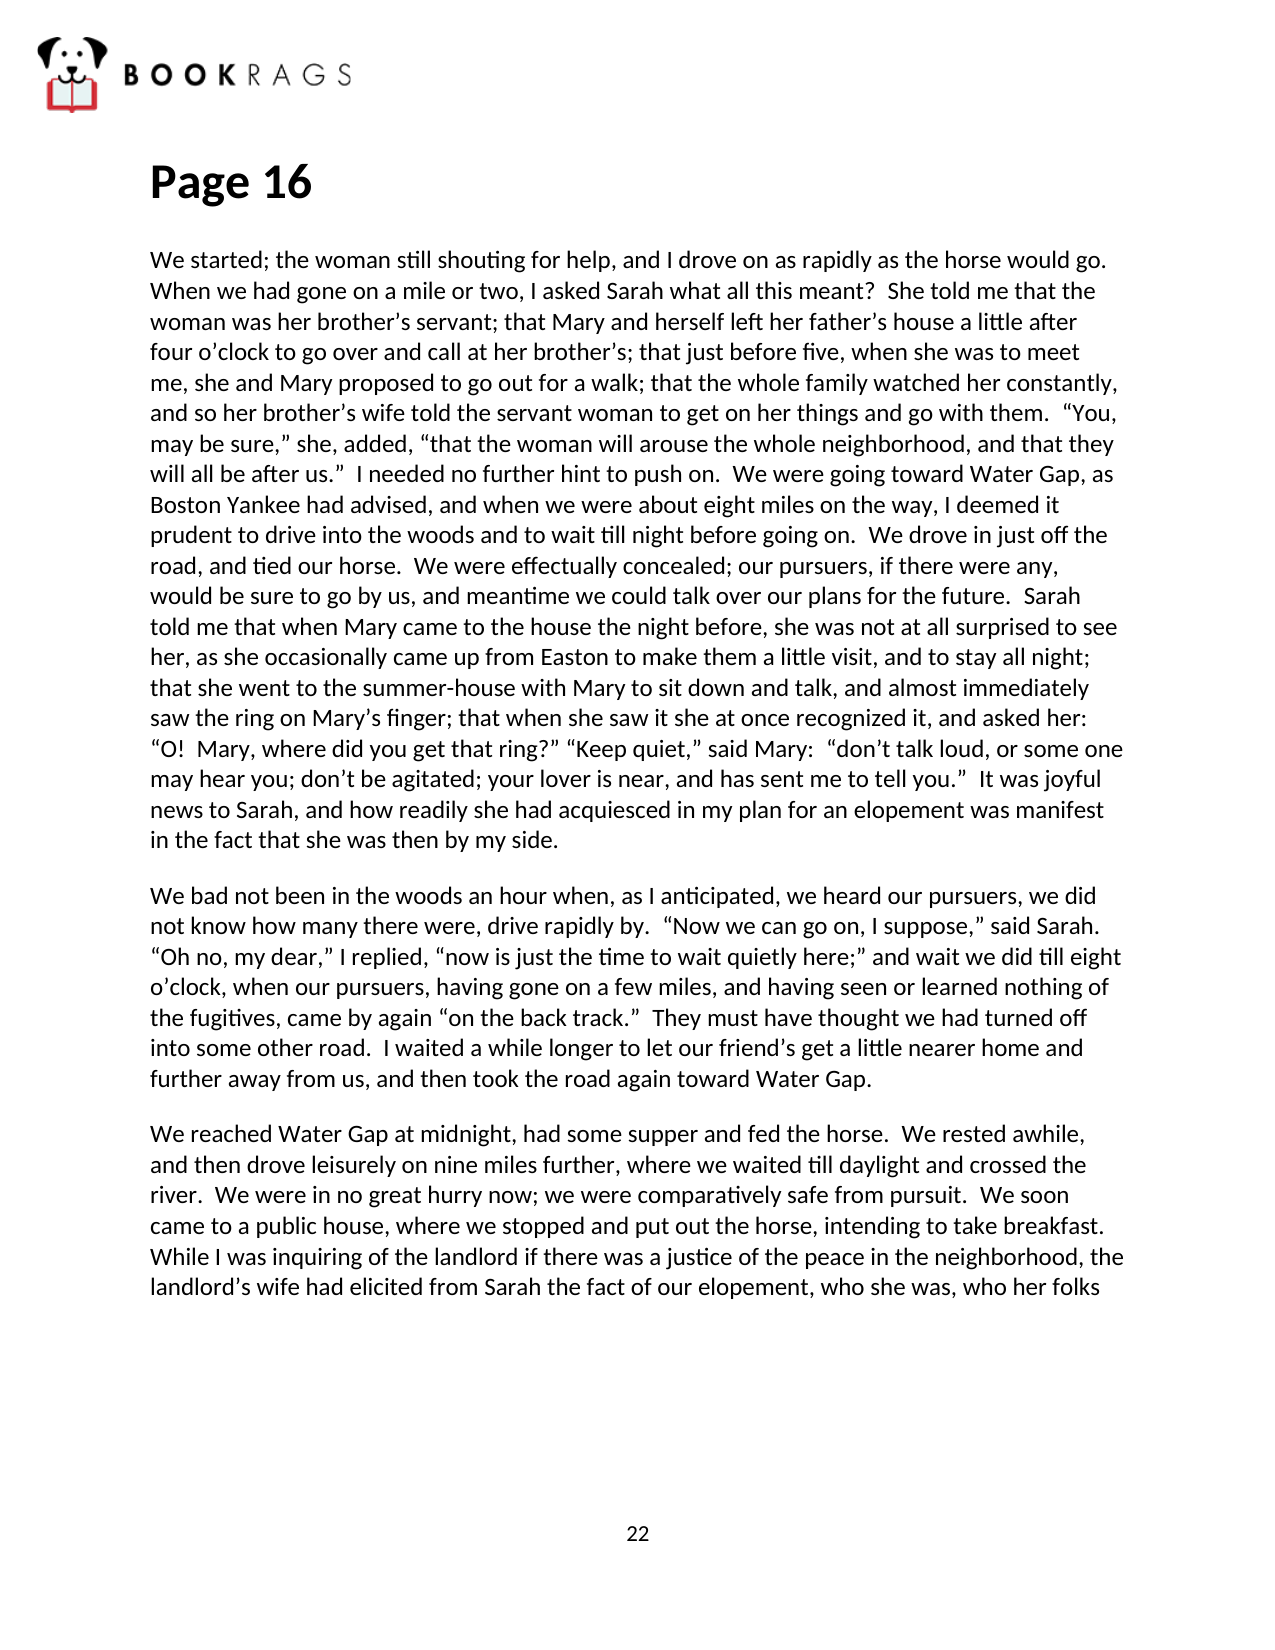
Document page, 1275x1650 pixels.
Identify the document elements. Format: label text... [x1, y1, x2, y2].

text We bad not been in the woods an hour when, as I anticipated, we heard our pursuers, we did not know how many there were, drive rapidly by. “Now we can go on, I suppose,” said Sarah. “Oh no, my dear,” I replied, “now is just the time to wait quietly here;” and wait we did till eight o’clock, when our pursuers, having gone on a few miles, and having seen or learned nothing of the fugitives, came by again “on the back track.” They must have thought we had turned off into some other road. I waited a while longer to let our friend’s get a little nearer home and further away from us, and then took the road again toward Water Gap. [150, 880, 1125, 1094]
text We started; the woman still shouting for help, and I drove on as rapidly as the horse would go. When we had gone on a mile or two, I asked Sarah what all this meant? She told me that the woman was her brother’s servant; that Mary and herself left her father’s house a little after four o’clock to go over and call at her brother’s; that just before five, when she was to meet me, she and Mary proposed to go out for a walk; that the whole family watched her constantly, and so her brother’s wife told the servant woman to get on her things and go with them. “You, may be sure,” she, added, “that the woman will arouse the whole neighborhood, and that they will all be after us.” I needed no further hint to push on. We were going toward Water Gap, as Boston Yankee had advised, and when we were about eight miles on the way, I deemed it prudent to drive into the woods and to wait till night before going on. We drove in just off the road, and tied our horse. We were effectually concealed; our pursuers, if there were any, would be sure to go by us, and meantime we could talk over our plans for the future. Sarah told me that when Mary came to the house the night before, she was not at all surprised to see her, as she occasionally came up from Easton to make them a little visit, and to stay all night; that she went to the summer-house with Mary to sit down and talk, and almost immediately saw the ring on Mary’s finger; that when she saw it she at once recognized it, and asked her: “O! Mary, where did you get that ring?” “Keep quiet,” said Mary: “don’t talk loud, or some one may hear you; don’t be agitated; your lover is near, and has sent me to tell you.” It was joyful news to Sarah, and how readily she had acquiesced in my plan for an elopement was manifest in the fact that she was then by my side. [150, 244, 1125, 855]
text We reached Water Gap at midnight, had some supper and fed the horse. We rested awhile, and then drove leisurely on nine miles further, where we waited till daylight and crossed the river. We were in no great hurry now; we were comparatively safe from pursuit. We soon came to a public house, where we stopped and put out the horse, intending to take breakfast. While I was inquiring of the landlord if there was a justice of the peace in the neighborhood, the landlord’s wife had elicited from Sarah the fact of our elopement, who she was, who her folks [150, 1119, 1125, 1302]
text Page 16 [150, 150, 1125, 211]
picture [37, 37, 351, 113]
